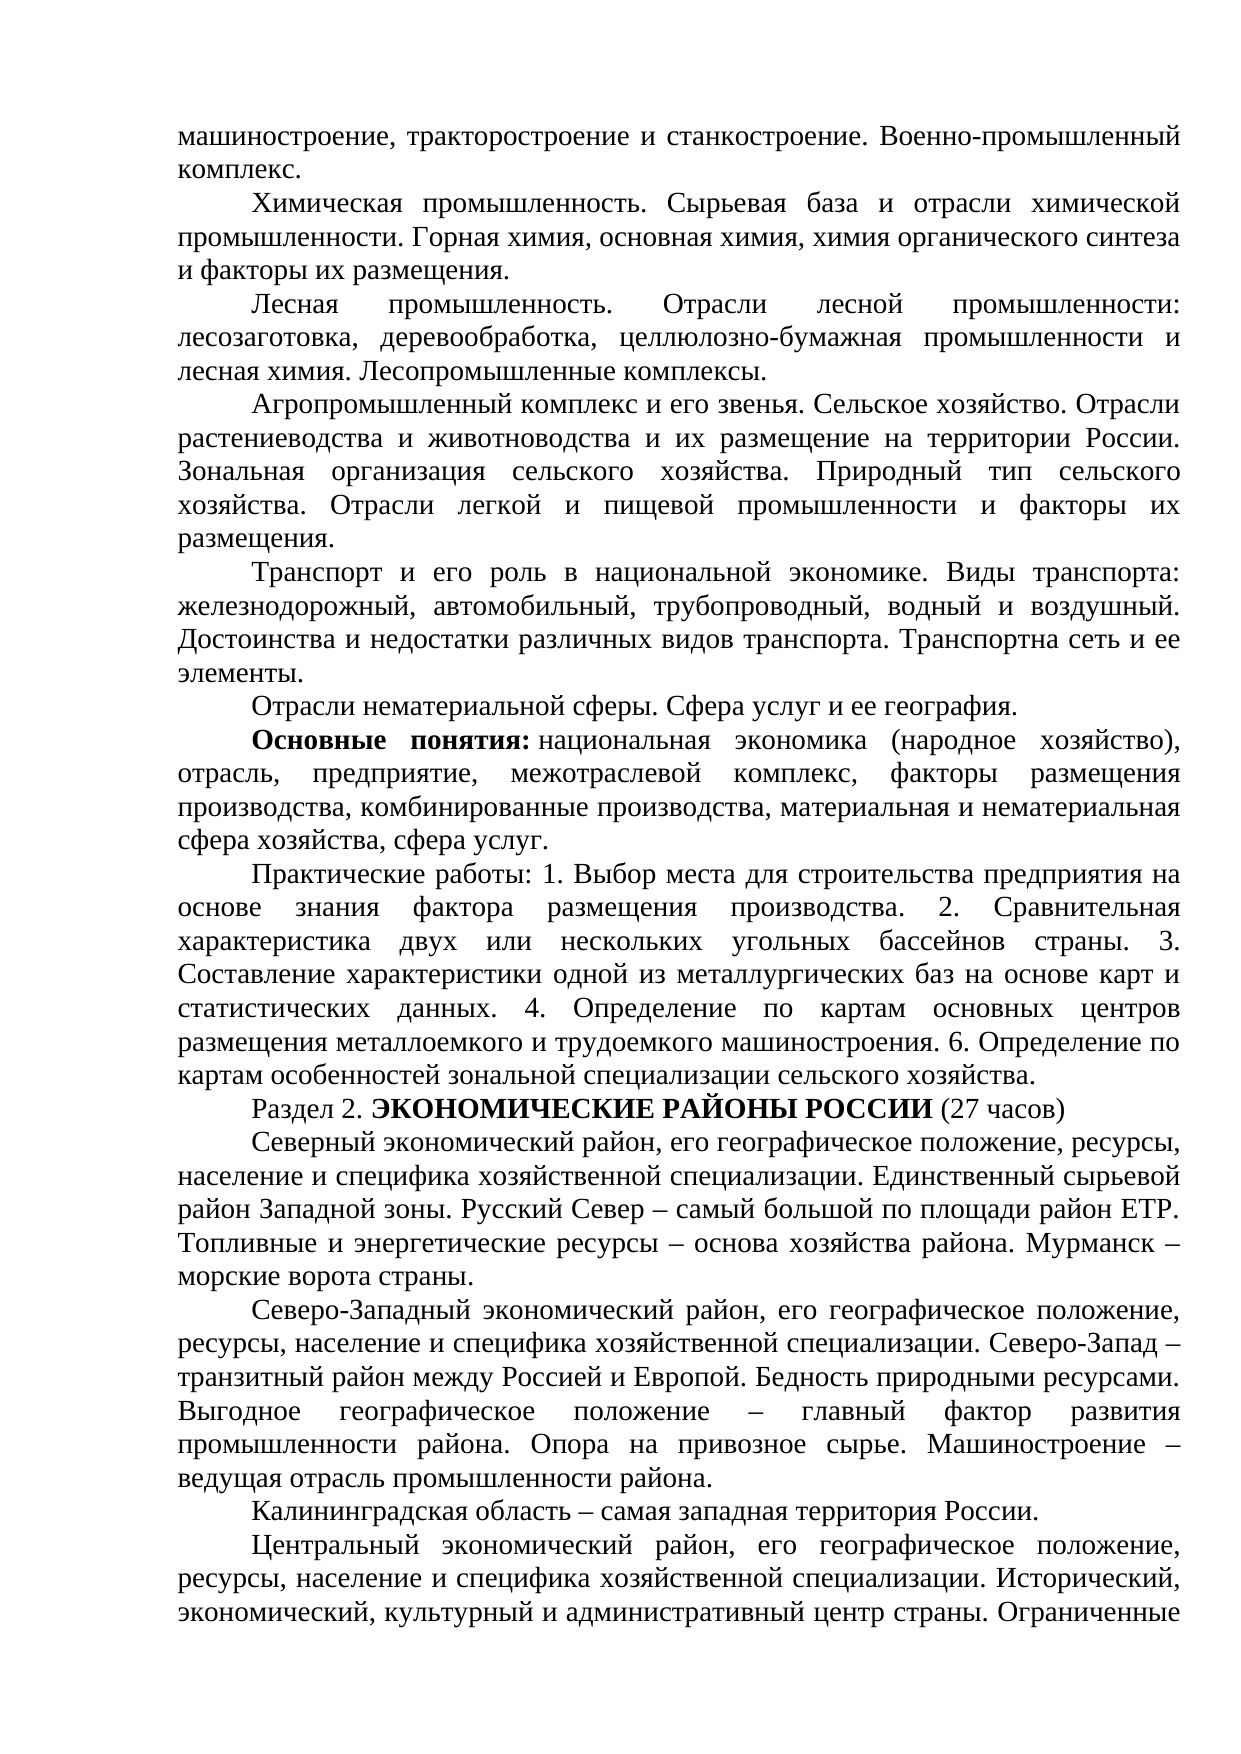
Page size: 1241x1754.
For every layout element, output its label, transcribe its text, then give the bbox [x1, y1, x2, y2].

text Раздел 2. ЭКОНОМИЧЕСКИЕ РАЙОНЫ РОССИИ (27 часов) [177, 1091, 1181, 1124]
text Транспорт и его роль в национальной экономике. Виды транспорта: железнодорожный, автомобильный, трубопроводный, водный и воздушный. Достоинства и недостатки различных видов транспорта. Транспортна сеть и ее элементы. [177, 554, 1181, 688]
text Северный экономический район, его географическое положение, ресурсы, население и специфика хозяйственной специализации. Единственный сырьевой район Западной зоны. Русский Север – самый большой по площади район ЕТР. Топливные и энергетические ресурсы – основа хозяйства района. Мурманск – морские ворота страны. [177, 1124, 1181, 1292]
text Отрасли нематериальной сферы. Сфера услуг и ее география. [177, 688, 1181, 722]
text Химическая промышленность. Сырьевая база и отрасли химической промышленности. Горная химия, основная химия, химия органического синтеза и факторы их размещения. [177, 185, 1181, 286]
text Основные понятия: национальная экономика (народное хозяйство), отрасль, предприятие, межотраслевой комплекс, факторы размещения производства, комбинированные производства, материальная и нематериальная сфера хозяйства, сфера услуг. [177, 722, 1181, 856]
text Лесная промышленность. Отрасли лесной промышленности: лесозаготовка, деревообработка, целлюлозно-бумажная промышленности и лесная химия. Лесопромышленные комплексы. [177, 286, 1181, 386]
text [177, 118, 1181, 185]
text Калининградская область – самая западная территория России. [177, 1493, 1181, 1527]
text Северо-Западный экономический район, его географическое положение, ресурсы, население и специфика хозяйственной специализации. Северо-Запад – транзитный район между Россией и Европой. Бедность природными ресурсами. Выгодное географическое положение – главный фактор развития промышленности района. Опора на привозное сырье. Машиностроение – ведущая отрасль промышленности района. [177, 1292, 1181, 1493]
text Практические работы: 1. Выбор места для строительства предприятия на основе знания фактора размещения производства. 2. Сравнительная характеристика двух или нескольких угольных бассейнов страны. 3. Составление характеристики одной из металлургических баз на основе карт и статистических данных. 4. Определение по картам основных центров размещения металлоемкого и трудоемкого машиностроения. 6. Определение по картам особенностей зональной специализации сельского хозяйства. [177, 856, 1181, 1091]
text Агропромышленный комплекс и его звенья. Сельское хозяйство. Отрасли растениеводства и животноводства и их размещение на территории России. Зональная организация сельского хозяйства. Природный тип сельского хозяйства. Отрасли легкой и пищевой промышленности и факторы их размещения. [177, 386, 1181, 554]
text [177, 1527, 1181, 1627]
